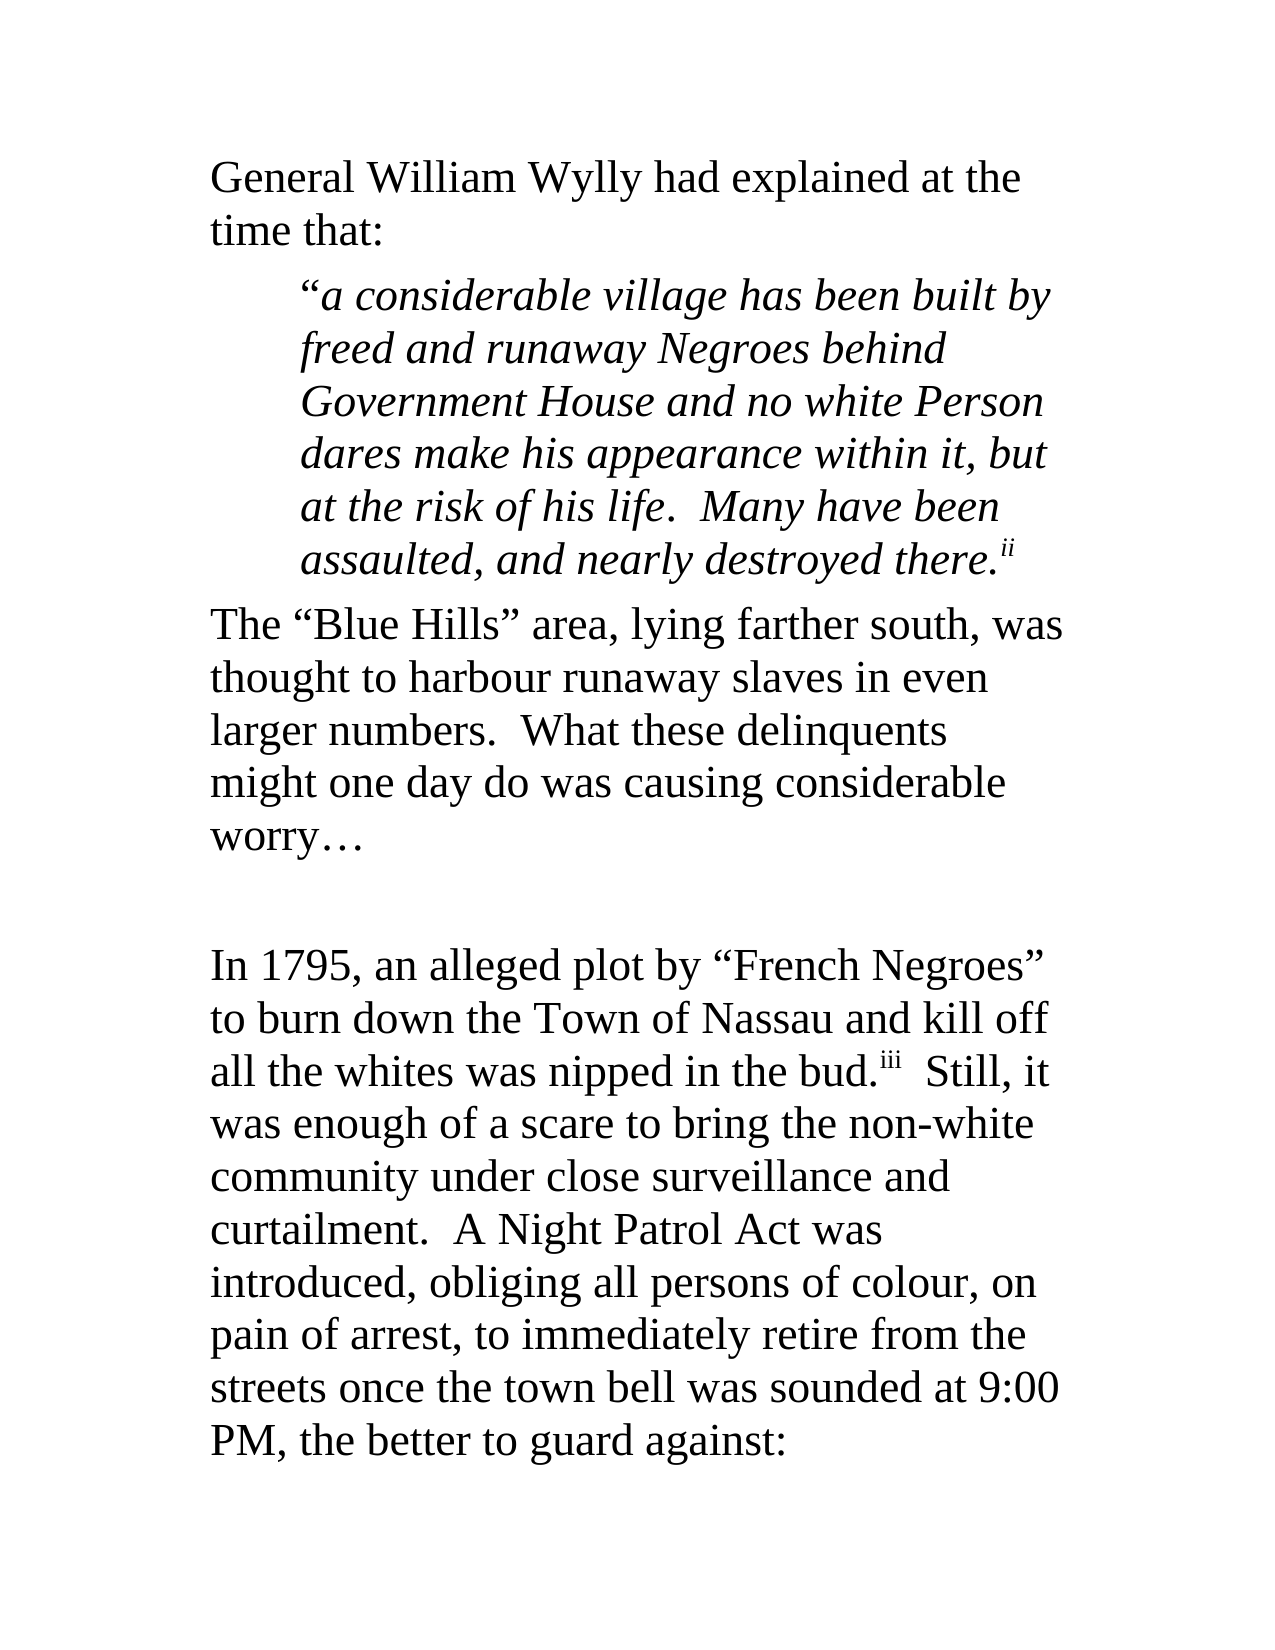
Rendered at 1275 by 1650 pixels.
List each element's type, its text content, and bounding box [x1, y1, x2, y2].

text In 1795, an alleged plot by “French Negroes” to burn down the Town of Nassau and kill off all the whites was nipped in the bud. Still, it was enough of a scare to bring the non-white community under close surveillance and curtailment. A Night Patrol Act was introduced, obliging all persons of colour, on pain of arrest, to immediately retire from the streets once the town bell was sounded at 9:00 PM, the better to guard against: [210, 938, 1065, 1465]
text “a considerable village has been built by freed and runaway Negroes behind Government House and no white Person dares make his appearance within it, but at the risk of his life. Many have been assaulted, and nearly destroyed there. [300, 268, 1065, 584]
text The “Blue Hills” area, lying farther south, was thought to harbour runaway slaves in even larger numbers. What these delinquents might one day do was causing considerable worry… [210, 597, 1065, 860]
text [210, 150, 1065, 255]
